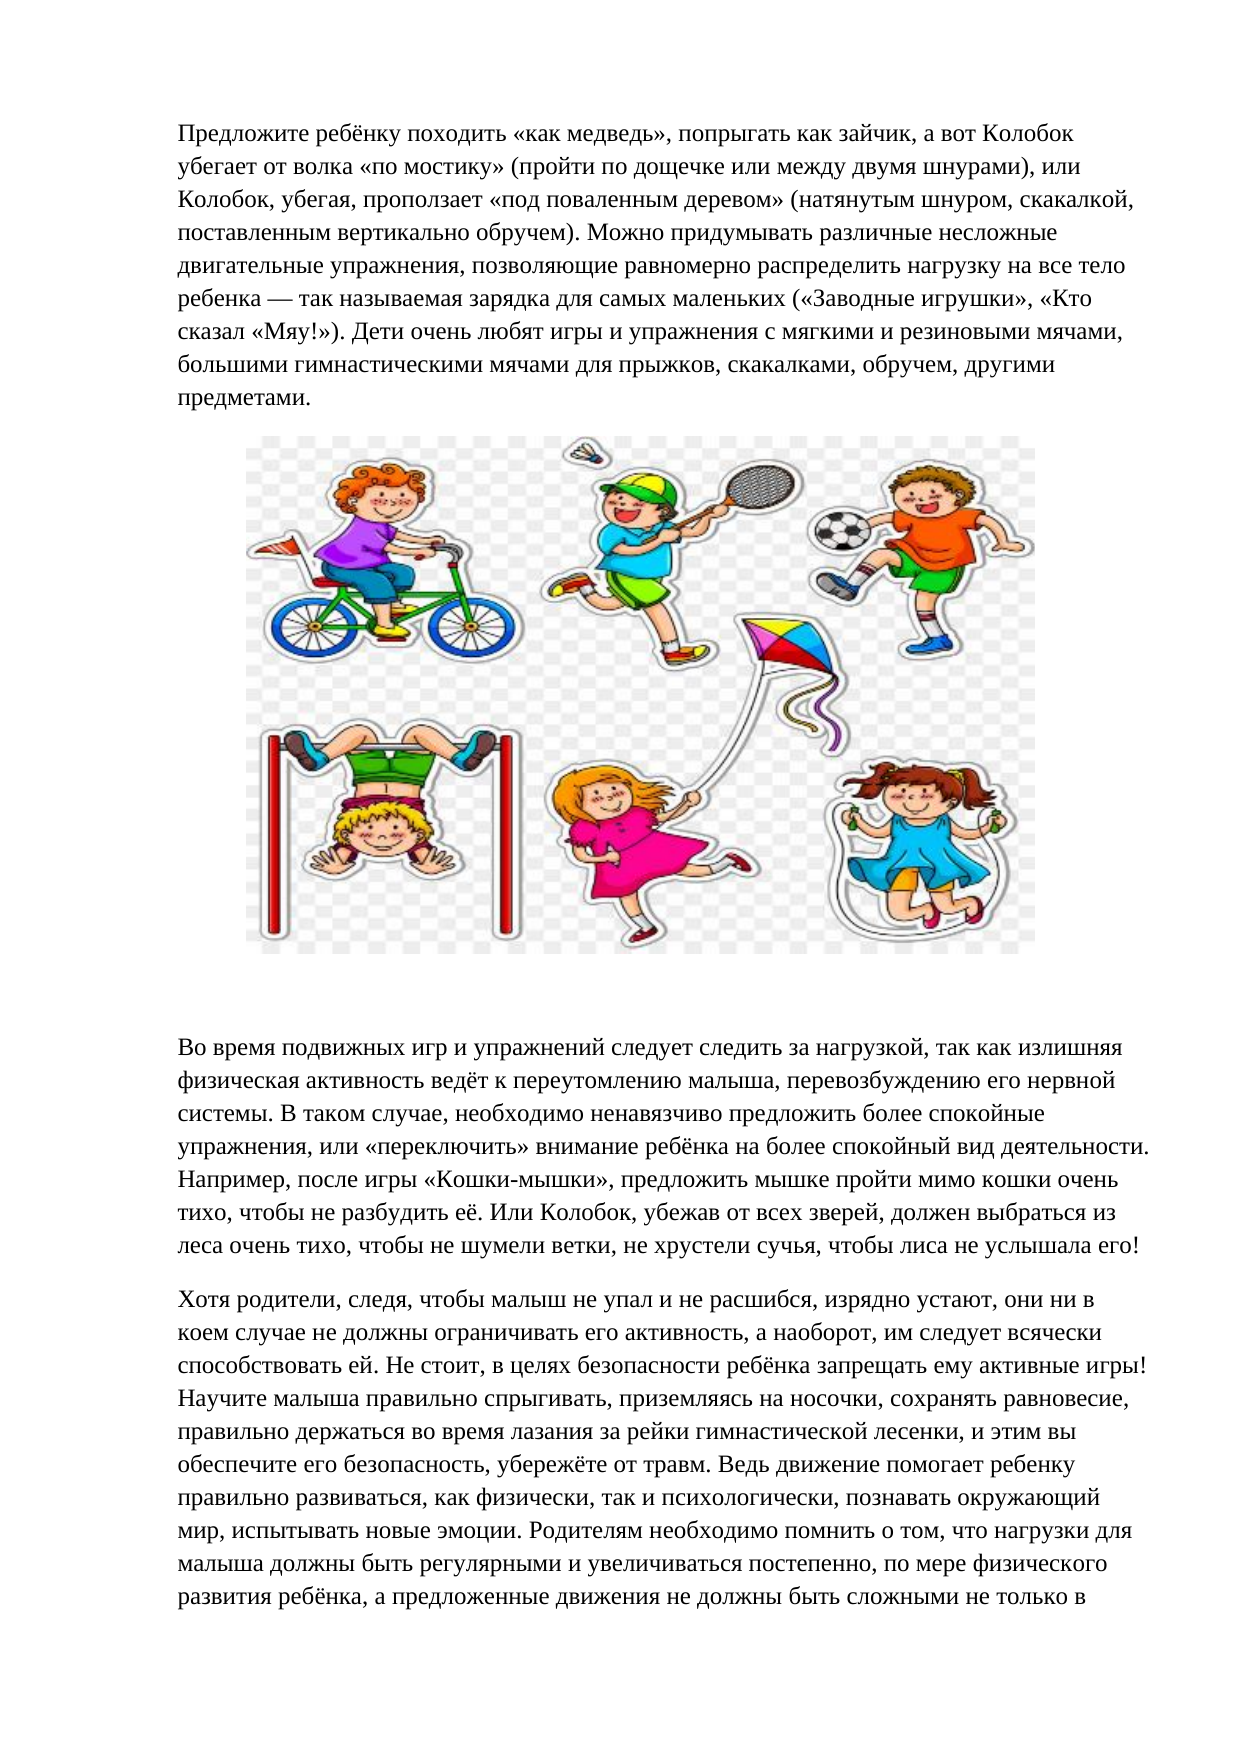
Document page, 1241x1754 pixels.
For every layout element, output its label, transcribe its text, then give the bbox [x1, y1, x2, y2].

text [177, 1284, 1152, 1610]
text Во время подвижных игр и упражнений следует следить за нагрузкой, так как излишняя физическая активность ведёт к переутомлению малыша, перевозбуждению его нервной системы. В таком случае, необходимо ненавязчиво предложить более спокойные упражнения, или «переключить» внимание ребёнка на более спокойный вид деятельности. Например, после игры «Кошки-мышки», предложить мышке пройти мимо кошки очень тихо, чтобы не разбудить её. Или Колобок, убежав от всех зверей, должен выбраться из леса очень тихо, чтобы не шумели ветки, не хрустели сучья, чтобы лиса не услышала его! [177, 1032, 1152, 1259]
text Предложите ребёнку походить «как медведь», попрыгать как зайчик, а вот Колобок убегает от волка «по мостику» (пройти по дощечке или между двумя шнурами), или Колобок, убегая, проползает «под поваленным деревом» (натянутым шнуром, скакалкой, поставленным вертикально обручем). Можно придумывать различные несложные двигательные упражнения, позволяющие равномерно распределить нагрузку на все тело ребенка — так называемая зарядка для самых маленьких («Заводные игрушки», «Кто сказал «Мяу!»). Дети очень любят игры и упражнения с мягкими и резиновыми мячами, большими гимнастическими мячами для прыжков, скакалками, обручем, другими предметами. [177, 118, 1152, 411]
picture [246, 436, 1035, 954]
